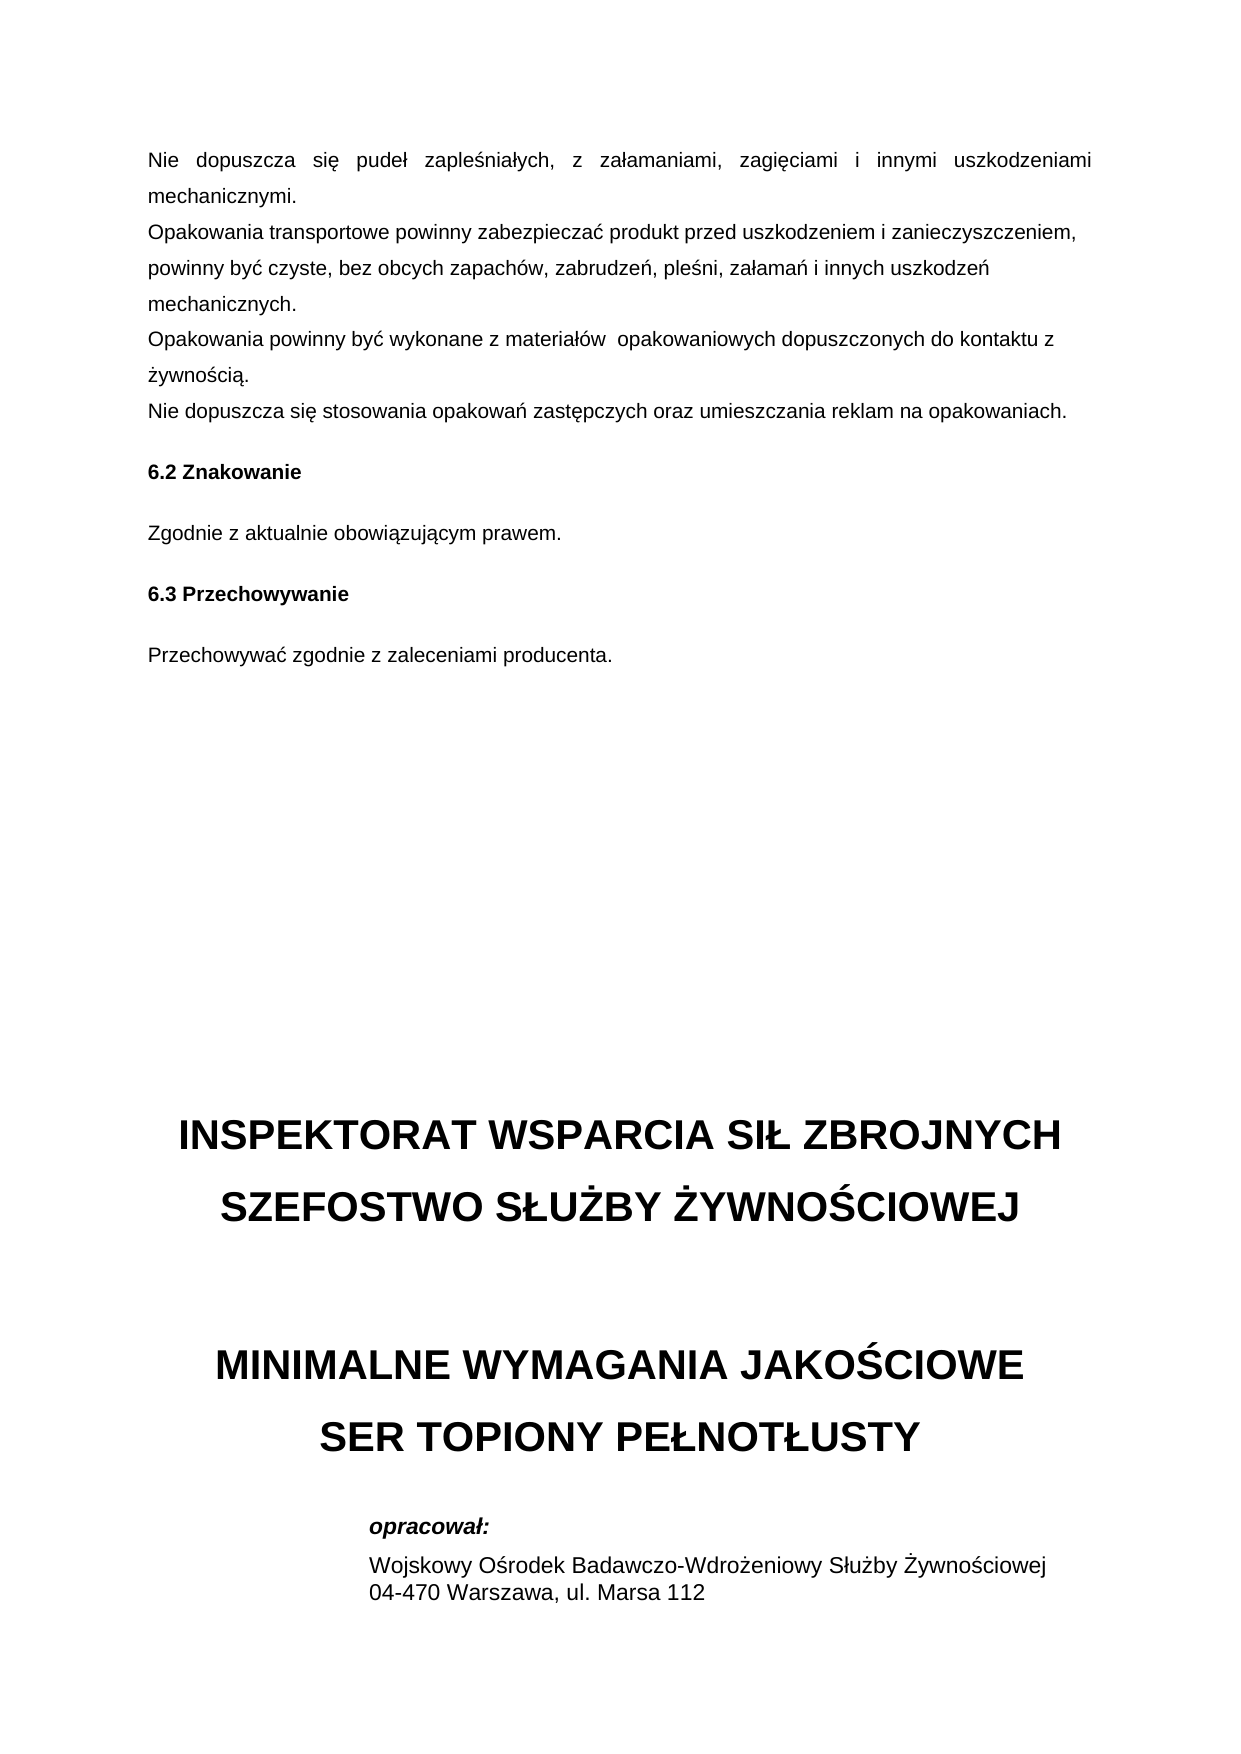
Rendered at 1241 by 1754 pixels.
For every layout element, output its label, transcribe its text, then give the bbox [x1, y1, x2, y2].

text minimalne wymagania jakościowe [148, 1340, 1093, 1388]
text Zgodnie z aktualnie obowiązującym prawem. [148, 521, 1093, 545]
text Przechowywać zgodnie z zaleceniami producenta. [148, 643, 1093, 667]
text Wojskowy Ośrodek Badawczo-Wdrożeniowy Służby Żywnościowej [148, 1552, 1093, 1578]
text INSPEKTORAT WSPARCIA SIŁ ZBROJNYCH [148, 1110, 1093, 1158]
text opracował: [148, 1513, 1093, 1539]
text 04-470 Warszawa, ul. Marsa 112 [148, 1578, 1093, 1605]
text 6.3 Przechowywanie [148, 582, 1093, 606]
text Ser Topiony Pełnotłusty [148, 1412, 1093, 1460]
text Opakowania transportowe powinny zabezpieczać produkt przed uszkodzeniem i zanieczyszczeniem, powinny być czyste, bez obcych zapachów, zabrudzeń, pleśni, załamań i innych uszkodzeń mechanicznych. [148, 219, 1093, 315]
text SZEFOSTWO SŁUŻBY ŻYWNOŚCIOWEJ [148, 1182, 1093, 1230]
text Nie dopuszcza się pudeł zapleśniałych, z załamaniami, zagięciami i innymi uszkodzeniami mechanicznymi. [148, 148, 1093, 207]
text 6.2 Znakowanie [148, 460, 1093, 484]
text Nie dopuszcza się stosowania opakowań zastępczych oraz umieszczania reklam na opakowaniach. [148, 399, 1093, 423]
text Opakowania powinny być wykonane z materiałów opakowaniowych dopuszczonych do kontaktu z żywnością. [148, 327, 1093, 387]
